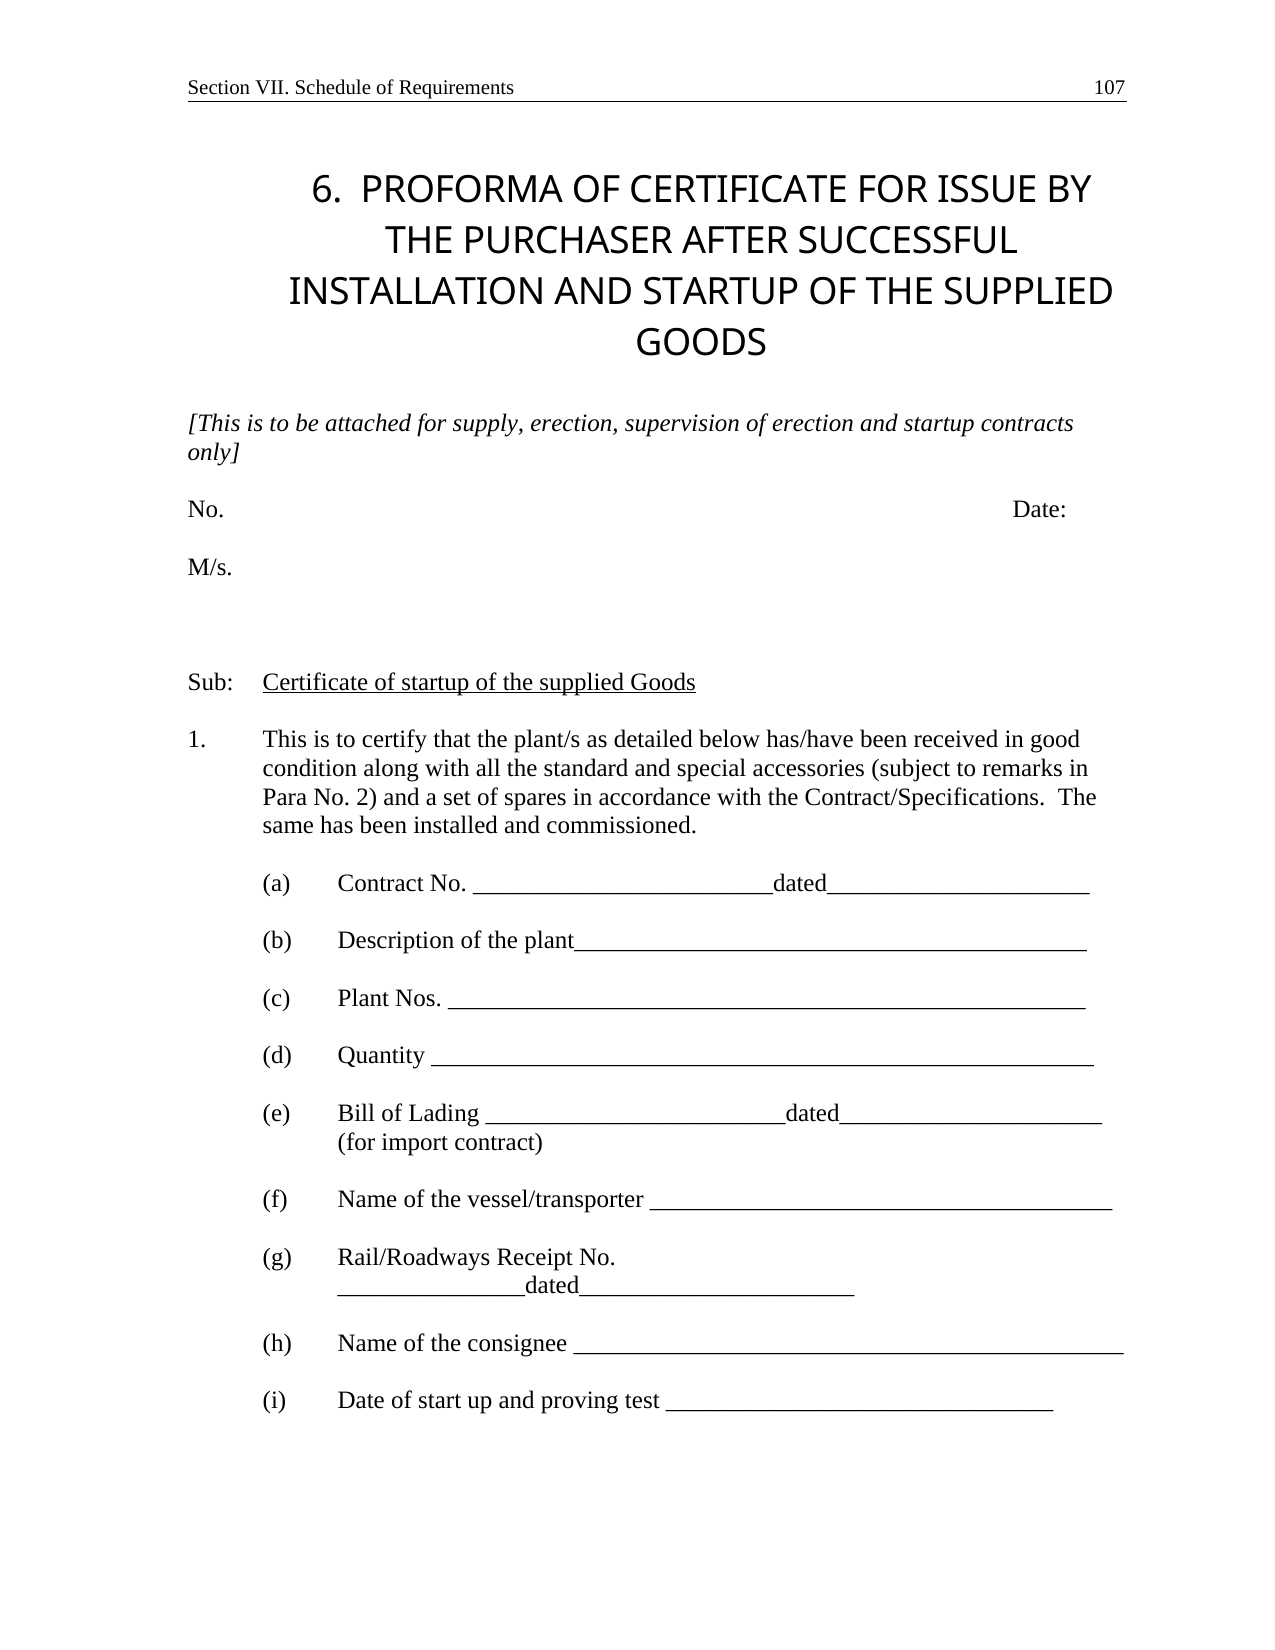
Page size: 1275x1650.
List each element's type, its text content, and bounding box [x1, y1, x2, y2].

text Sub: Certificate of startup of the supplied Goods [187, 667, 1125, 695]
list Name of the vessel/transporter _____________________________________ [262, 1184, 1125, 1213]
list Description of the plant_________________________________________ [262, 925, 1125, 954]
list Name of the consignee ____________________________________________ [262, 1328, 1125, 1357]
list Contract No. ________________________dated_____________________ [262, 868, 1125, 897]
list Bill of Lading ________________________dated_____________________ [262, 1098, 1125, 1127]
subtitle 6. PROFORMA OF CERTIFICATE FOR ISSUE BY THE PURCHASER AFTER SUCCESSFUL INSTALLATION AND STARTUP OF THE SUPPLIED GOODS [277, 162, 1125, 367]
text (for import contract) [337, 1127, 1125, 1155]
text M/s. [187, 552, 1125, 580]
text [This is to be attached for supply, erection, supervision of erection and startup contracts only] [187, 408, 1125, 465]
list Date of start up and proving test _______________________________ [262, 1385, 1125, 1414]
list Plant Nos. ___________________________________________________ [262, 983, 1125, 1012]
list Rail/Roadways Receipt No. _______________dated______________________ [262, 1242, 1125, 1299]
text No. Date: [187, 494, 1125, 523]
text 1. This is to certify that the plant/s as detailed below has/have been received in good condition along with all the standard and special accessories (subject to remarks in Para No. 2) and a set of spares in accordance with the Contract/Specifications. The same has been installed and commissioned. [187, 724, 1125, 839]
list Quantity _____________________________________________________ [262, 1040, 1125, 1069]
